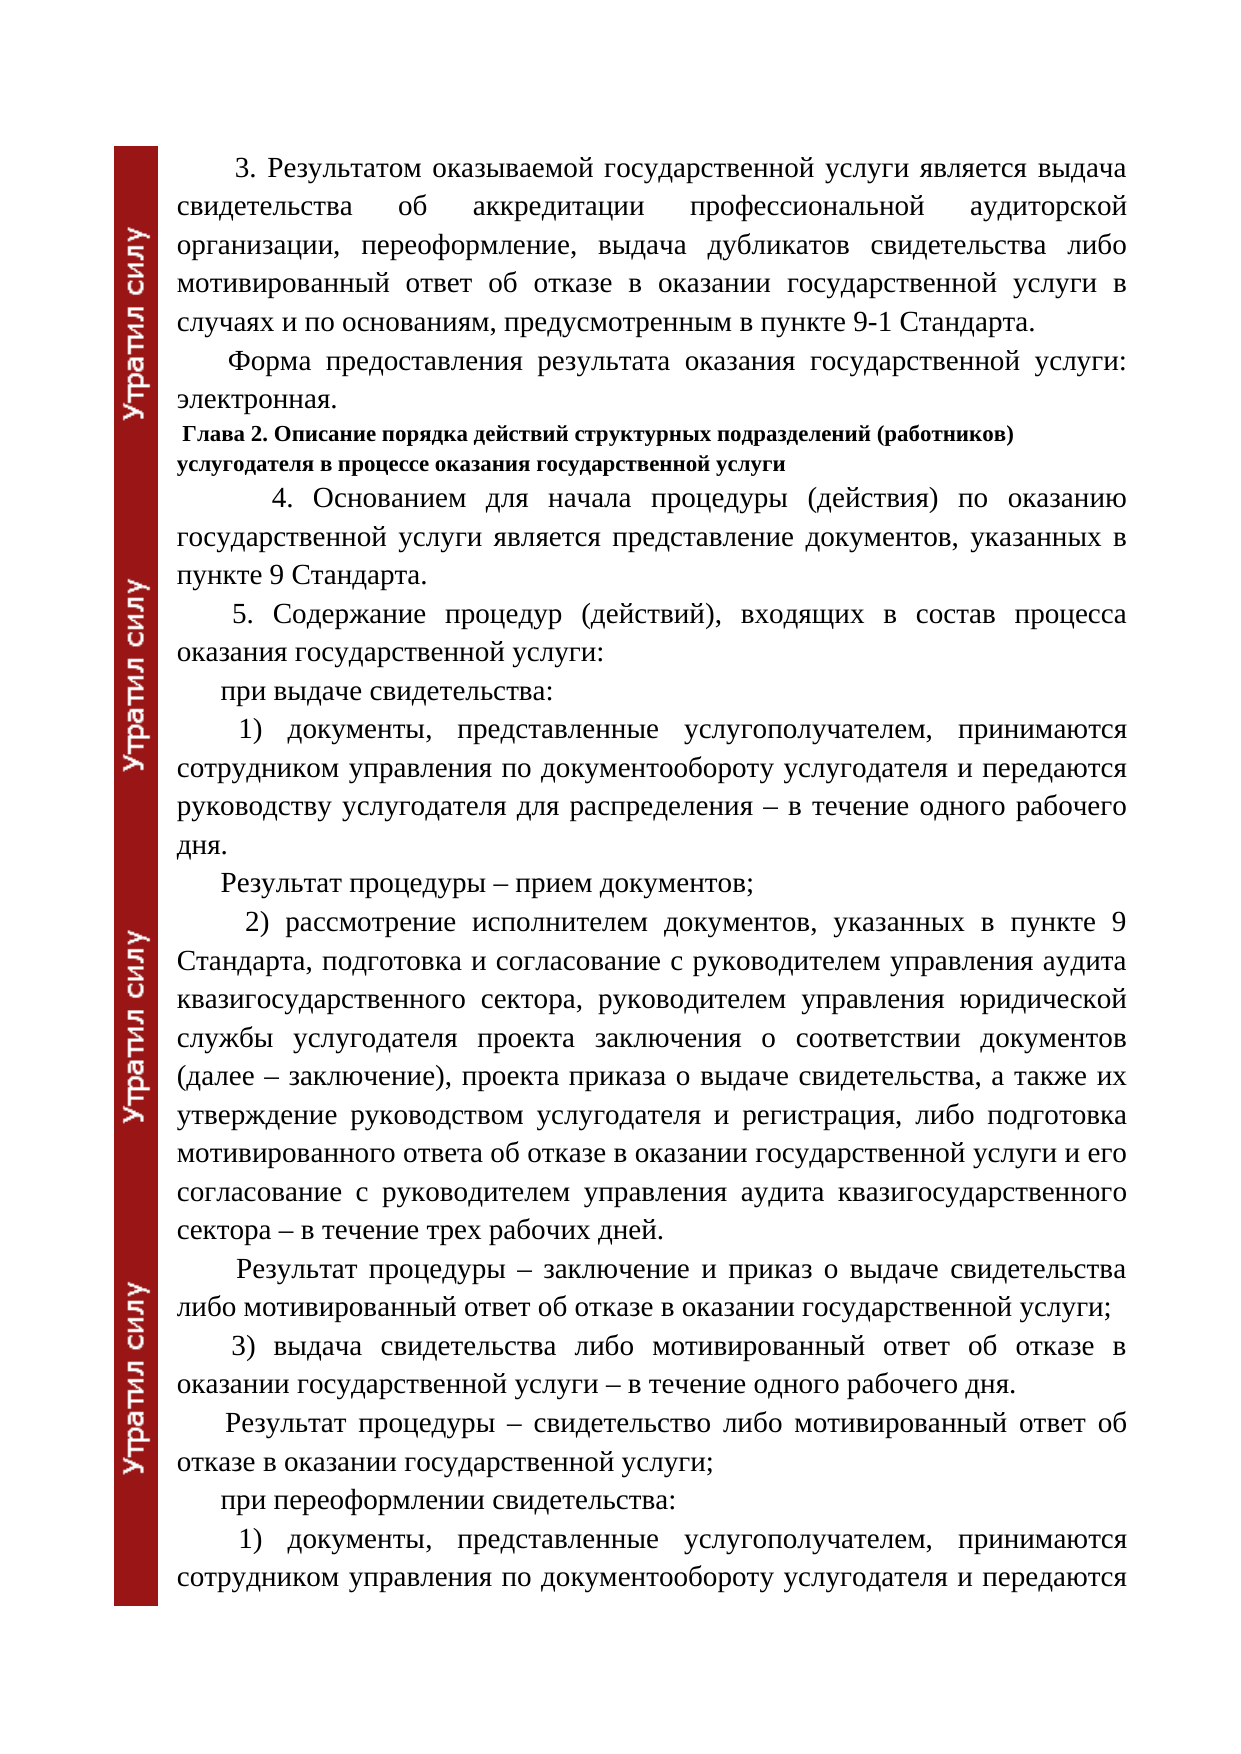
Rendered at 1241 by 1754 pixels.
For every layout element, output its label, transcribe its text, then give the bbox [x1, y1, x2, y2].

text Результат процедуры – прием документов; [112, 866, 1128, 899]
picture [114, 476, 158, 480]
picture [114, 1400, 158, 1405]
text Результат процедуры – заключение и приказ о выдаче свидетельства либо мотивированный ответ об отказе в оказании государственной услуги; [112, 1251, 1128, 1323]
picture [114, 146, 158, 150]
picture [114, 706, 158, 711]
picture [114, 1477, 158, 1482]
picture [114, 861, 158, 866]
picture [114, 591, 158, 596]
text Глава 2. Описание порядка действий структурных подразделений (работников) услугодателя в процессе оказания государственной услуги [112, 420, 1128, 476]
text 4. Основанием для начала процедуры (действия) по оказанию государственной услуги является представление документов, указанных в пункте 9 Стандарта. [112, 480, 1128, 591]
picture [114, 1323, 158, 1328]
text при переоформлении свидетельства: [112, 1482, 1128, 1516]
text при выдаче свидетельства: [112, 673, 1128, 706]
text 3. Результатом оказываемой государственной услуги является выдача свидетельства об аккредитации профессиональной аудиторской организации, переоформление, выдача дубликатов свидетельства либо мотивированный ответ об отказе в оказании государственной услуги в случаях и по основаниям, предусмотренным в пункте 9-1 Стандарта. [112, 150, 1128, 338]
picture [114, 415, 158, 420]
text 3) выдача свидетельства либо мотивированный ответ об отказе в оказании государственной услуги – в течение одного рабочего дня. [112, 1328, 1128, 1400]
picture [114, 338, 158, 343]
text Результат процедуры – свидетельство либо мотивированный ответ об отказе в оказании государственной услуги; [112, 1405, 1128, 1477]
picture [114, 899, 158, 904]
text Форма предоставления результата оказания государственной услуги: электронная. [112, 343, 1128, 415]
text 5. Содержание процедур (действий), входящих в состав процесса оказания государственной услуги: [112, 596, 1128, 668]
picture [114, 1593, 158, 1606]
picture [114, 1246, 158, 1251]
text 2) рассмотрение исполнителем документов, указанных в пункте 9 Стандарта, подготовка и согласование с руководителем управления аудита квазигосударственного сектора, руководителем управления юридической службы услугодателя проекта заключения о соответствии документов (далее – заключение), проекта приказа о выдаче свидетельства, а также их утверждение руководством услугодателя и регистрация, либо подготовка мотивированного ответа об отказе в оказании государственной услуги и его согласование с руководителем управления аудита квазигосударственного сектора – в течение трех рабочих дней. [112, 904, 1128, 1246]
picture [114, 1516, 158, 1521]
picture [114, 668, 158, 673]
